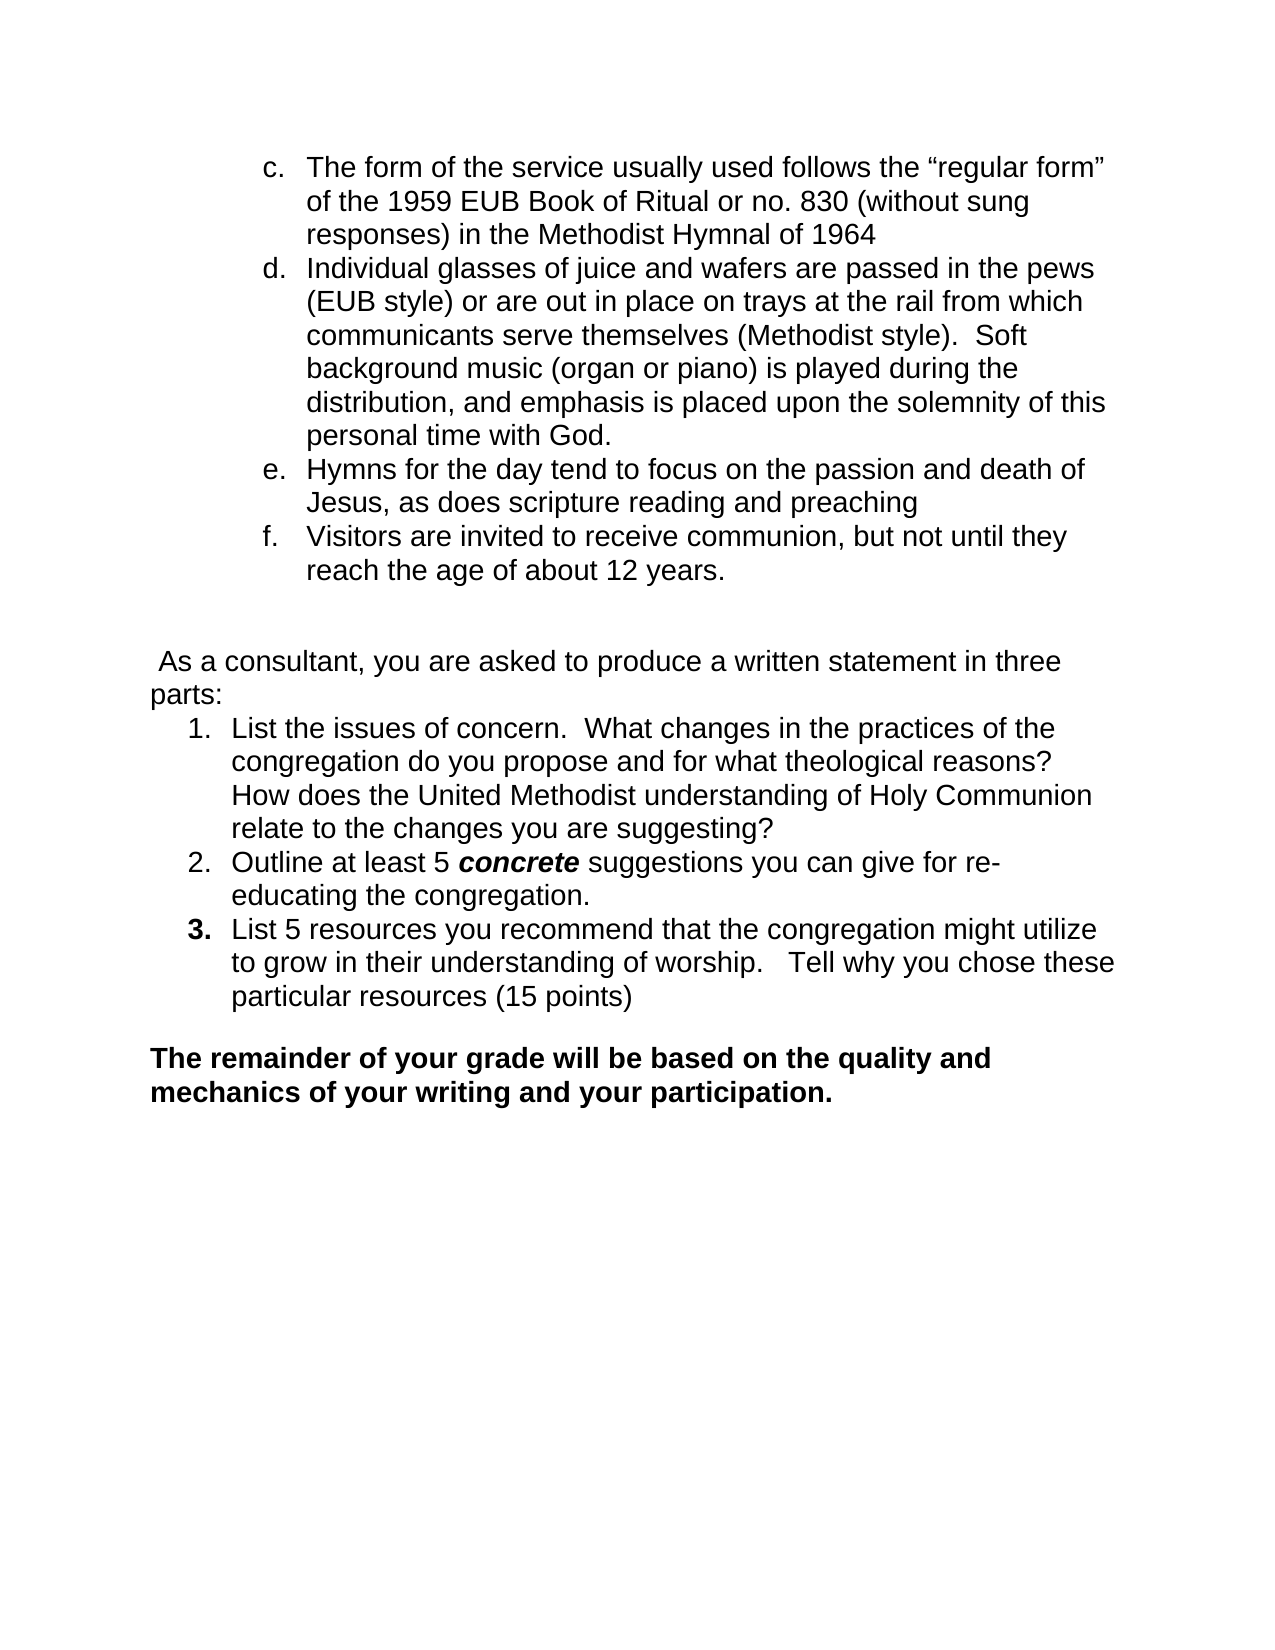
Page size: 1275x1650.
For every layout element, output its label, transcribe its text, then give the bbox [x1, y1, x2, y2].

list Hymns for the day tend to focus on the passion and death of Jesus, as does scripture reading and preaching [262, 452, 1125, 519]
list Individual glasses of juice and wafers are passed in the pews (EUB style) or are out in place on trays at the rail from which communicants serve themselves (Methodist style). Soft background music (organ or piano) is played during the distribution, and emphasis is placed upon the solemnity of this personal time with God. [262, 251, 1125, 452]
list List 5 resources you recommend that the congregation might utilize to grow in their understanding of worship. Tell why you chose these particular resources (15 points) [187, 912, 1125, 1012]
text The remainder of your grade will be based on the quality and mechanics of your writing and your participation. [150, 1041, 1125, 1108]
list Outline at least 5 concrete suggestions you can give for re-educating the congregation. [187, 845, 1125, 912]
list List the issues of concern. What changes in the practices of the congregation do you propose and for what theological reasons? How does the United Methodist understanding of Holy Communion relate to the changes you are suggesting? [187, 711, 1125, 845]
list The form of the service usually used follows the “regular form” of the 1959 EUB Book of Ritual or no. 830 (without sung responses) in the Methodist Hymnal of 1964 [262, 150, 1125, 251]
list Visitors are invited to receive communion, but not until they reach the age of about 12 years. [262, 519, 1125, 586]
text As a consultant, you are asked to produce a written statement in three parts: [150, 643, 1125, 711]
